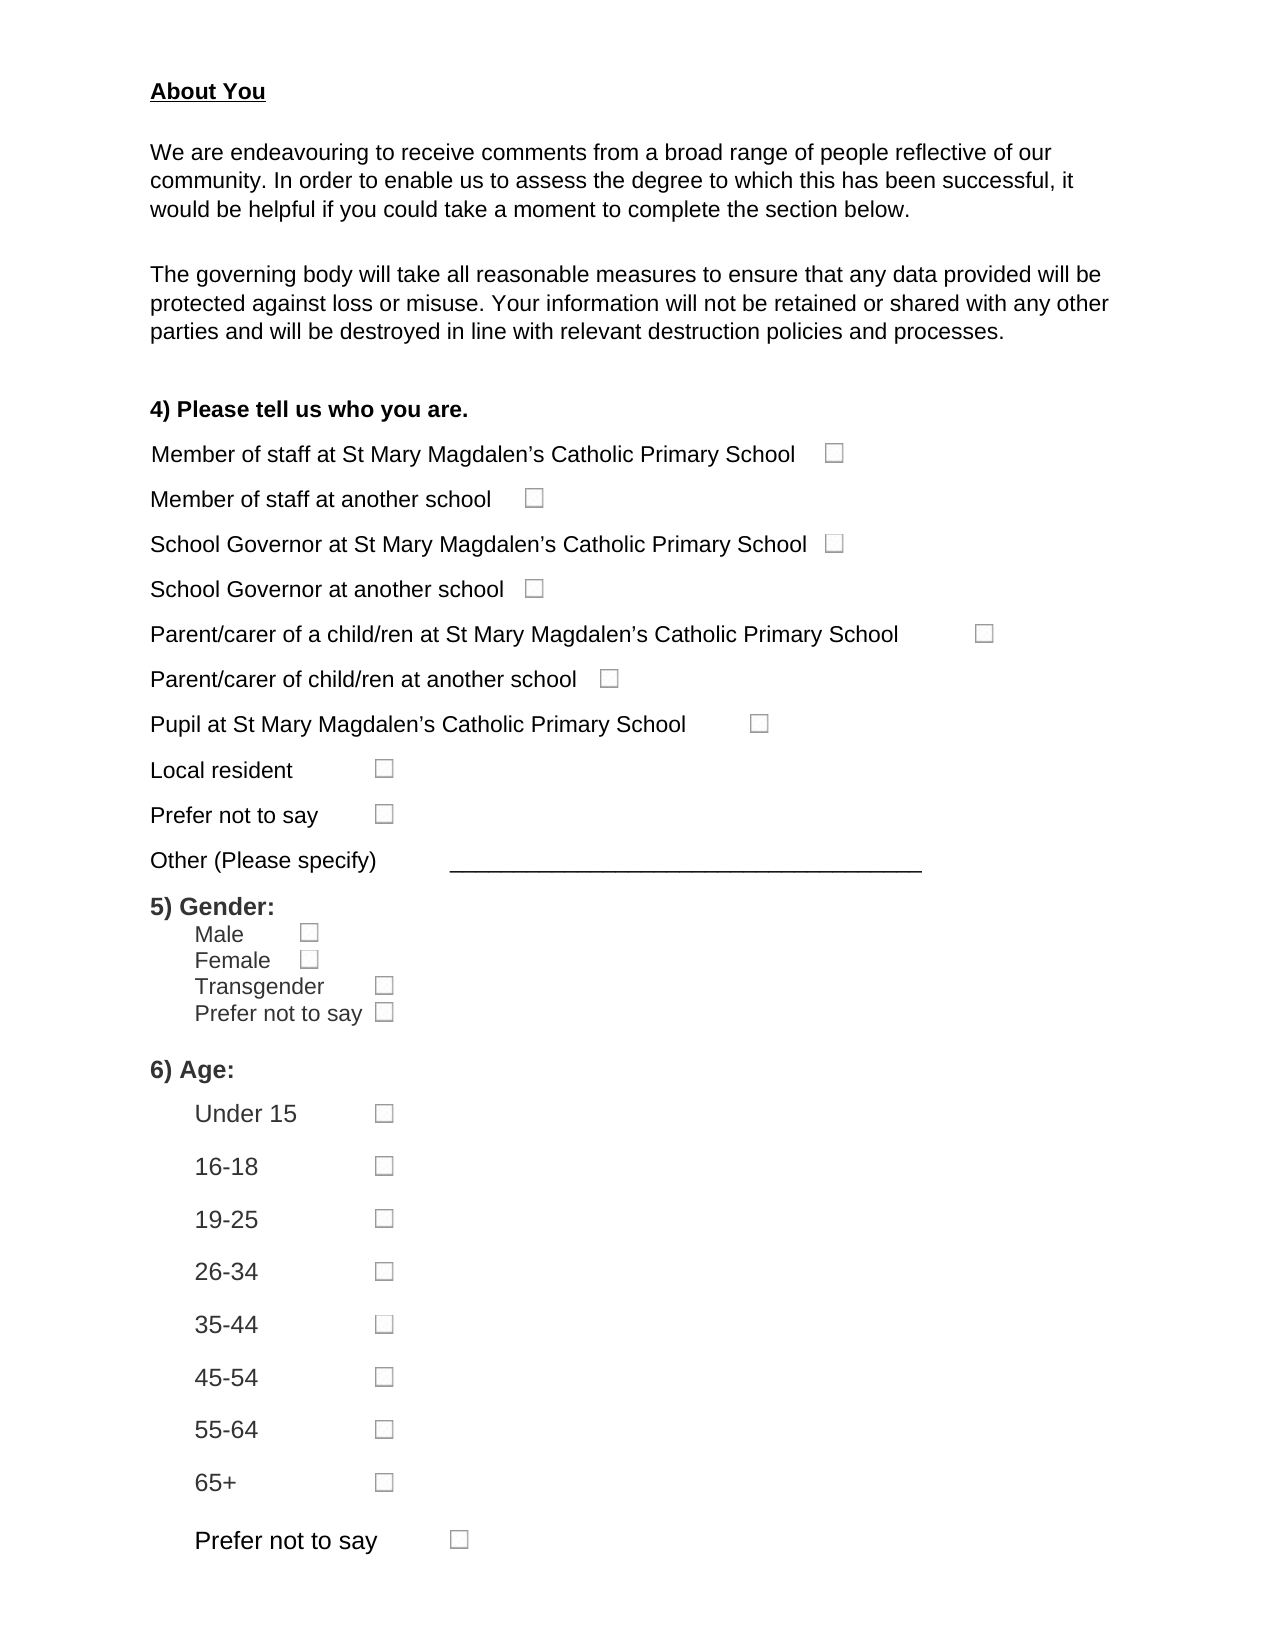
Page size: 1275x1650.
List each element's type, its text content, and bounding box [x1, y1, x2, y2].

text About You [150, 78, 1125, 104]
picture [375, 1156, 394, 1176]
text 45-54 [194, 1363, 1047, 1391]
text Other (Please specify) _____________________________________ [150, 847, 1125, 873]
picture [525, 488, 544, 508]
picture [375, 976, 394, 995]
picture [600, 669, 619, 688]
text Member of staff at St Mary Magdalen’s Catholic Primary School [138, 441, 1125, 467]
text 65+ [194, 1468, 1047, 1497]
picture [825, 443, 844, 463]
text School Governor at St Mary Magdalen’s Catholic Primary School [150, 531, 1125, 557]
text 16-18 [194, 1152, 1047, 1181]
picture [375, 1420, 394, 1439]
picture [750, 714, 769, 733]
picture [300, 950, 319, 969]
text We are endeavouring to receive comments from a broad range of people reflective of our community. In order to enable us to assess the degree to which this has been successful, it would be helpful if you could take a moment to complete the section below. [150, 111, 1125, 222]
text The governing body will take all reasonable measures to ensure that any data provided will be protected against loss or misuse. Your information will not be retained or shared with any other parties and will be destroyed in line with relevant destruction policies and processes. [150, 261, 1125, 344]
text Local resident [150, 757, 1125, 783]
picture [375, 1315, 394, 1334]
picture [375, 1209, 394, 1228]
text 55-64 [194, 1415, 1047, 1444]
text Pupil at St Mary Magdalen’s Catholic Primary School [150, 711, 1125, 738]
list Female [194, 947, 1117, 973]
list Transgender [194, 973, 1117, 1000]
text School Governor at another school [150, 576, 1125, 602]
list 5) Gender: [150, 892, 1117, 921]
list Prefer not to say [194, 1000, 1117, 1026]
picture [375, 1104, 394, 1123]
picture [825, 534, 844, 553]
picture [375, 1473, 394, 1492]
text Under 15 [194, 1099, 1047, 1128]
text Member of staff at another school [150, 486, 1125, 512]
list Male [194, 921, 1117, 947]
picture [300, 923, 319, 942]
picture [450, 1530, 469, 1549]
text Parent/carer of a child/ren at St Mary Magdalen’s Catholic Primary School [150, 621, 1125, 648]
text 26-34 [194, 1257, 1047, 1286]
picture [375, 1002, 394, 1022]
picture [375, 1262, 394, 1281]
picture [525, 579, 544, 598]
text Prefer not to say [194, 1526, 1047, 1554]
picture [375, 759, 394, 778]
picture [975, 624, 994, 643]
text Prefer not to say [150, 802, 1125, 828]
text 4) Please tell us who you are. [150, 396, 1125, 422]
picture [375, 804, 394, 824]
text Parent/carer of child/ren at another school [150, 666, 1125, 693]
text 19-25 [194, 1204, 1047, 1233]
text 35-44 [194, 1310, 1047, 1339]
list 6) Age: [150, 1055, 1117, 1083]
picture [375, 1367, 394, 1387]
